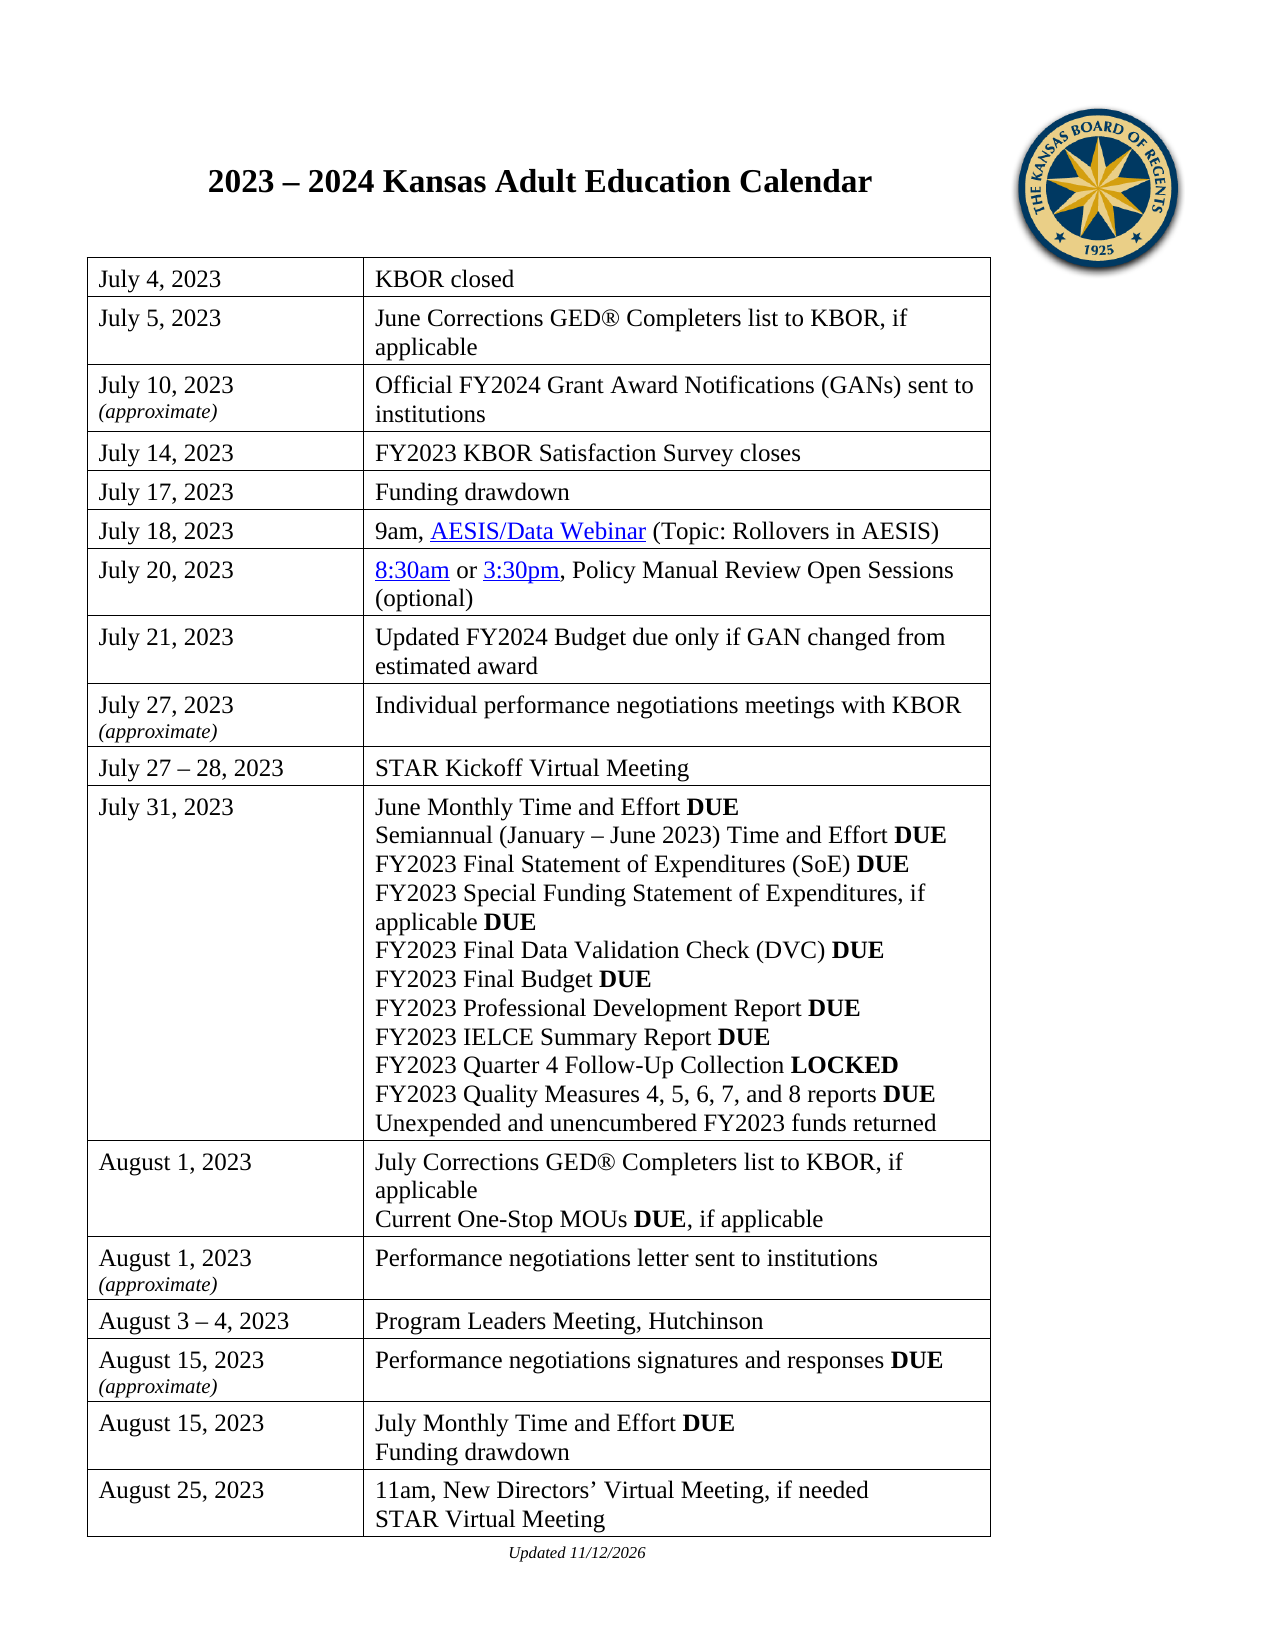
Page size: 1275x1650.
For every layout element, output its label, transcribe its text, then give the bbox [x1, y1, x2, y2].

table_cell August 1, 2023 [88, 1141, 363, 1236]
table_cell August 25, 2023 [88, 1470, 363, 1536]
table_cell July 18, 2023 [88, 510, 363, 548]
table_cell 8:30am or 3:30pm, Policy Manual Review Open Sessions (optional) [364, 549, 990, 615]
table_cell Performance negotiations letter sent to institutions [364, 1237, 990, 1299]
table_cell June Corrections GED® Completers list to KBOR, if applicable [364, 297, 990, 363]
table_cell July 5, 2023 [88, 297, 363, 363]
table_cell Performance negotiations signatures and responses DUE [364, 1339, 990, 1401]
table_cell Official FY2024 Grant Award Notifications (GANs) sent to institutions [364, 365, 990, 431]
table_cell August 3 – 4, 2023 [88, 1300, 363, 1338]
table_cell July 14, 2023 [88, 432, 363, 470]
table_cell July 27, 2023 (approximate) [88, 684, 363, 746]
table_cell 11am, New Directors’ Virtual Meeting, if needed STAR Virtual Meeting [364, 1470, 990, 1536]
table_header July 4, 2023 [88, 258, 363, 296]
table_cell July 10, 2023 (approximate) [88, 365, 363, 431]
text 2023 – 2024 Kansas Adult Education Calendar [90, 161, 1008, 199]
table_cell August 15, 2023 [88, 1402, 363, 1468]
table_cell June Monthly Time and Effort DUE Semiannual (January – June 2023) Time and Effort DUE FY2023 Final Statement of Expenditures (SoE) DUE FY2023 Special Funding Statement of Expenditures, if applicable DUE FY2023 Final Data Validation Check (DVC) DUE FY2023 Final Budget DUE FY2023 Professional Development Report DUE FY2023 IELCE Summary Report DUE FY2023 Quarter 4 Follow-Up Collection LOCKED FY2023 Quality Measures 4, 5, 6, 7, and 8 reports DUE Unexpended and unencumbered FY2023 funds returned [364, 786, 990, 1140]
table_cell July 31, 2023 [88, 786, 363, 1140]
table_cell Updated FY2024 Budget due only if GAN changed from estimated award [364, 616, 990, 683]
table_cell STAR Kickoff Virtual Meeting [364, 747, 990, 785]
table_cell 9am, AESIS/Data Webinar (Topic: Rollovers in AESIS) [364, 510, 990, 548]
table_cell July Monthly Time and Effort DUE Funding drawdown [364, 1402, 990, 1468]
table_cell Funding drawdown [364, 471, 990, 509]
picture [1008, 103, 1185, 279]
table_header KBOR closed [364, 258, 990, 296]
table_cell Individual performance negotiations meetings with KBOR [364, 684, 990, 746]
table_cell Program Leaders Meeting, Hutchinson [364, 1300, 990, 1338]
table_cell August 1, 2023 (approximate) [88, 1237, 363, 1299]
table_cell July 17, 2023 [88, 471, 363, 509]
table_cell July 21, 2023 [88, 616, 363, 683]
table_cell August 15, 2023 (approximate) [88, 1339, 363, 1401]
table_cell July 27 – 28, 2023 [88, 747, 363, 785]
table_cell FY2023 KBOR Satisfaction Survey closes [364, 432, 990, 470]
table_cell July Corrections GED® Completers list to KBOR, if applicable Current One-Stop MOUs DUE, if applicable [364, 1141, 990, 1236]
table_cell July 20, 2023 [88, 549, 363, 615]
